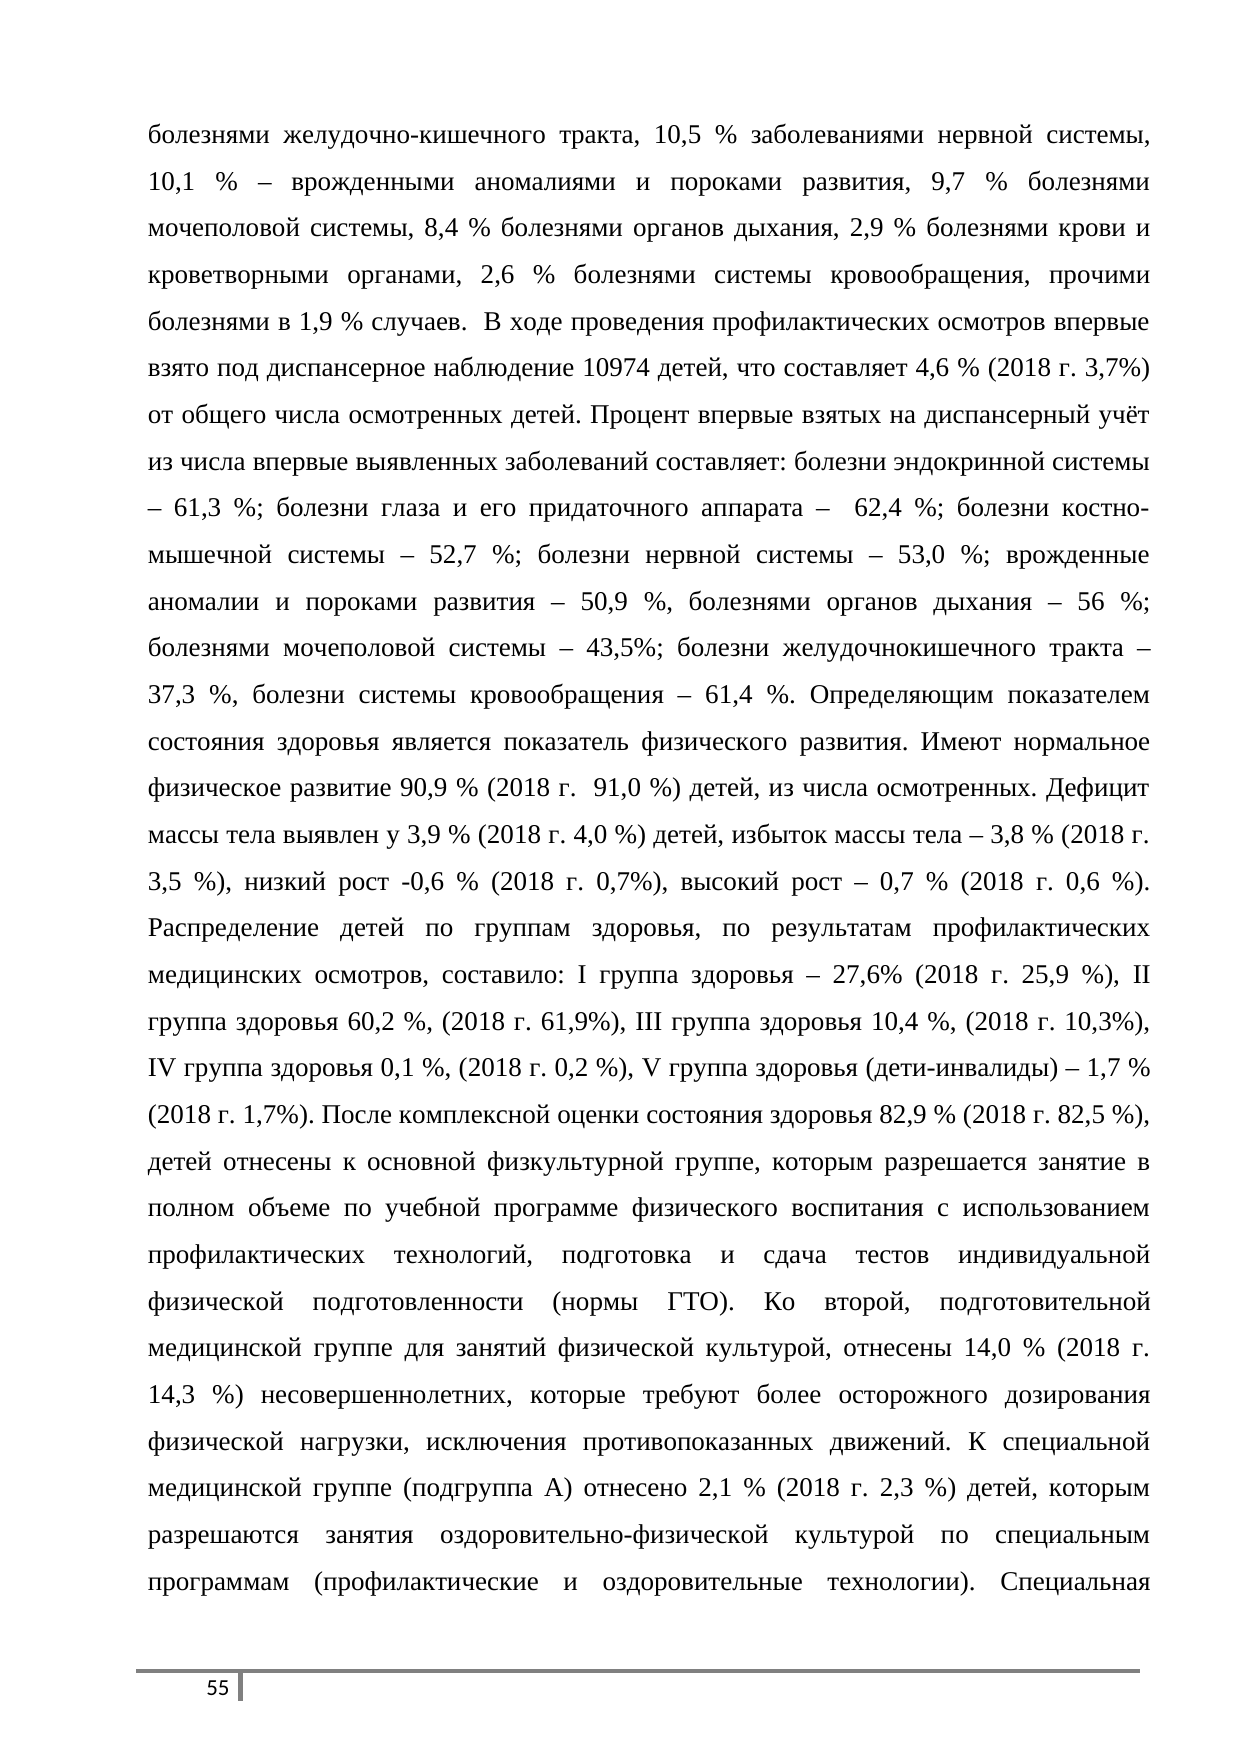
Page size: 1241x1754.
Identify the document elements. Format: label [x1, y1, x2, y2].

text [148, 118, 1152, 1596]
